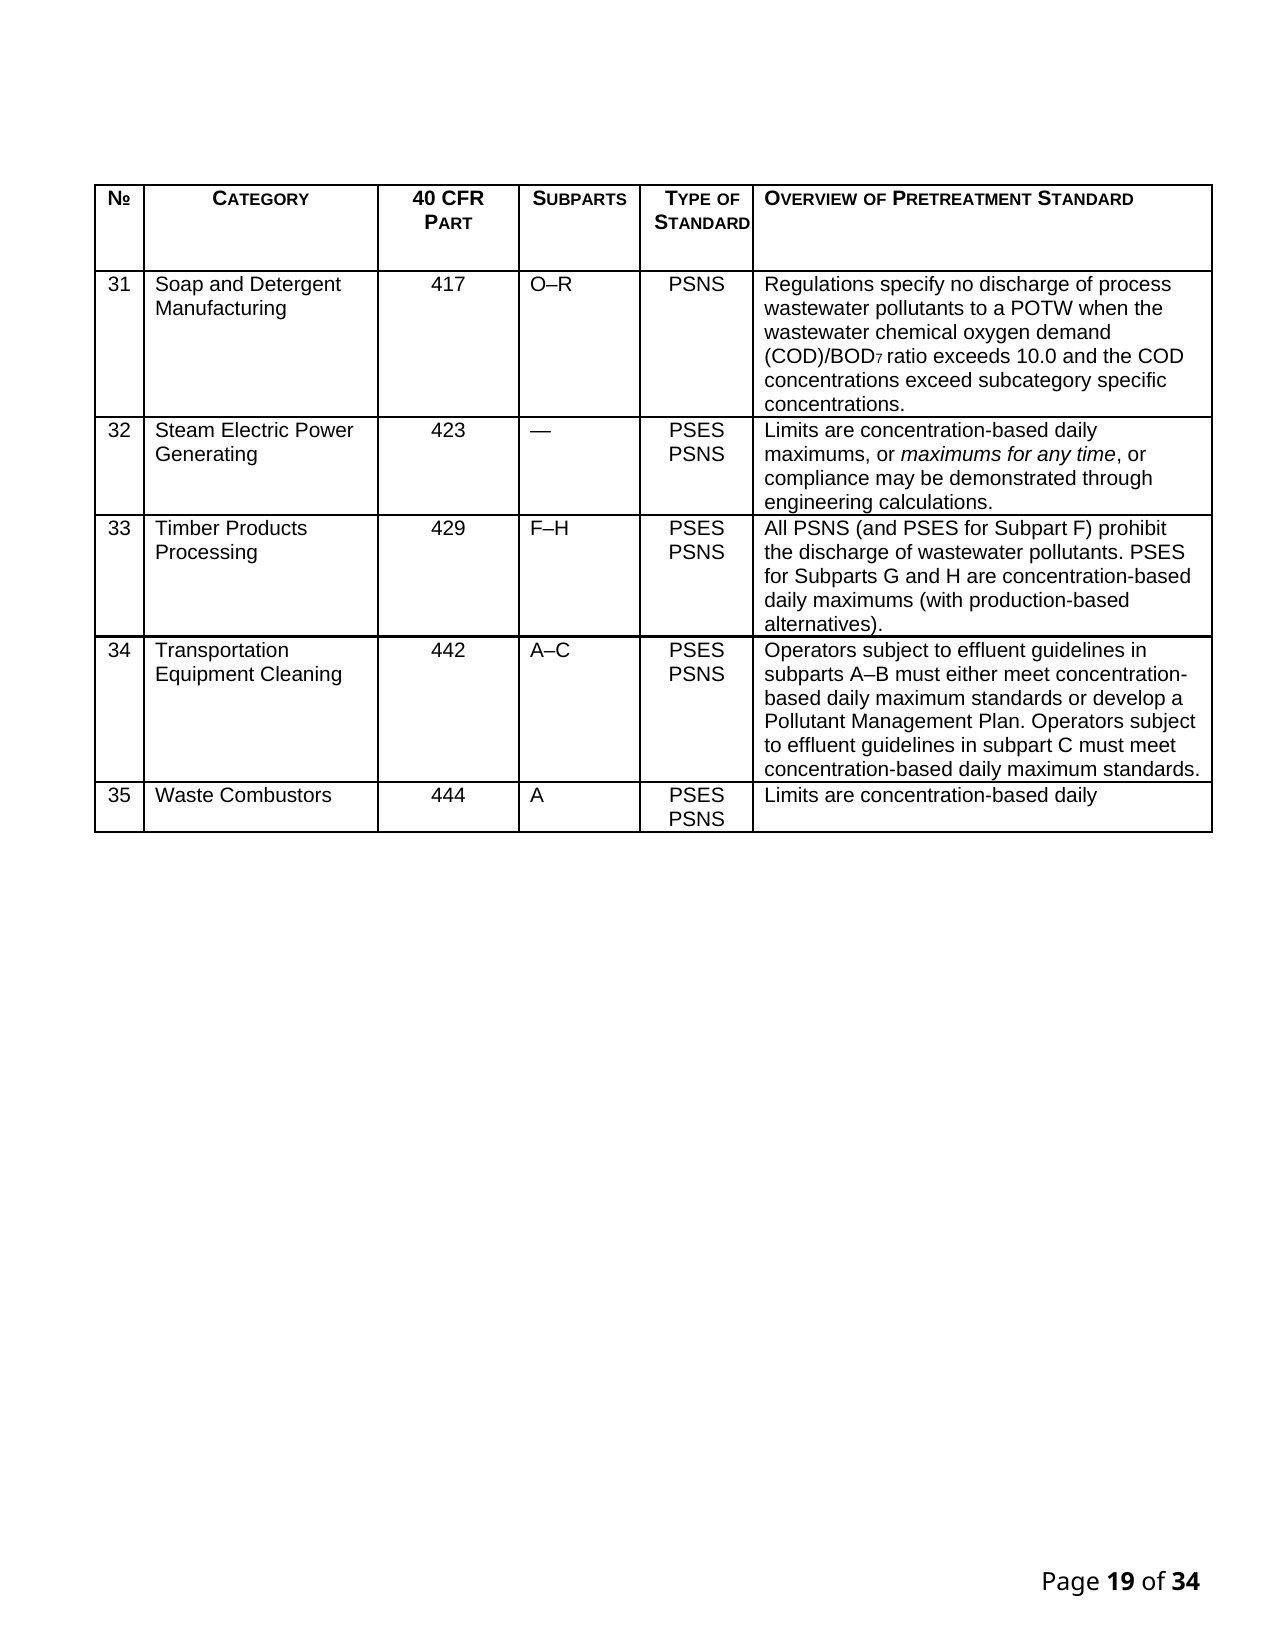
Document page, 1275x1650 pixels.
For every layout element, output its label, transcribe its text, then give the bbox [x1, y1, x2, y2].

table_cell PSNS [641, 272, 752, 416]
table_cell PSES PSNS [641, 638, 752, 781]
table_cell 442 [379, 638, 518, 781]
table_cell Steam Electric Power Generating [145, 418, 377, 513]
table_cell 35 [96, 783, 143, 831]
table_cell Soap and Detergent Manufacturing [145, 272, 377, 416]
table_cell Limits are concentration-based daily [754, 783, 1211, 831]
table_cell Limits are concentration-based daily maximums, or maximums for any time, or compliance may be demonstrated through engineering calculations. [754, 418, 1211, 513]
table_cell A [520, 783, 639, 831]
table_cell O–R [520, 272, 639, 416]
table_cell Transportation Equipment Cleaning [145, 638, 377, 781]
table_cell 444 [379, 783, 518, 831]
table_cell Waste Combustors [145, 783, 377, 831]
table_cell 417 [379, 272, 518, 416]
table_cell 423 [379, 418, 518, 513]
table_header Type of Standard [641, 186, 752, 270]
table_header № [96, 186, 143, 270]
table_cell PSES PSNS [641, 516, 752, 635]
table_header Subparts [520, 186, 639, 270]
table_cell F–H [520, 516, 639, 635]
table_cell PSES PSNS [641, 418, 752, 513]
table_cell — [520, 418, 639, 513]
table_cell 34 [96, 638, 143, 781]
table_cell Regulations specify no discharge of process wastewater pollutants to a POTW when the wastewater chemical oxygen demand (COD)/BOD7 ratio exceeds 10.0 and the COD concentrations exceed subcategory specific concentrations. [754, 272, 1211, 416]
table_header 40 CFR Part [379, 186, 518, 270]
table_cell 31 [96, 272, 143, 416]
table_cell 32 [96, 418, 143, 513]
table_cell Timber Products Processing [145, 516, 377, 635]
table_cell A–C [520, 638, 639, 781]
table_cell 429 [379, 516, 518, 635]
table_header Category [145, 186, 377, 270]
table_cell PSES PSNS [641, 783, 752, 831]
table_cell All PSNS (and PSES for Subpart F) prohibit the discharge of wastewater pollutants. PSES for Subparts G and H are concentration-based daily maximums (with production-based alternatives). [754, 516, 1211, 635]
table_header Overview of Pretreatment Standard [754, 186, 1211, 270]
table_cell 33 [96, 516, 143, 635]
table_cell Operators subject to effluent guidelines in subparts A–B must either meet concentration-based daily maximum standards or develop a Pollutant Management Plan. Operators subject to effluent guidelines in subpart C must meet concentration-based daily maximum standards. [754, 638, 1211, 781]
